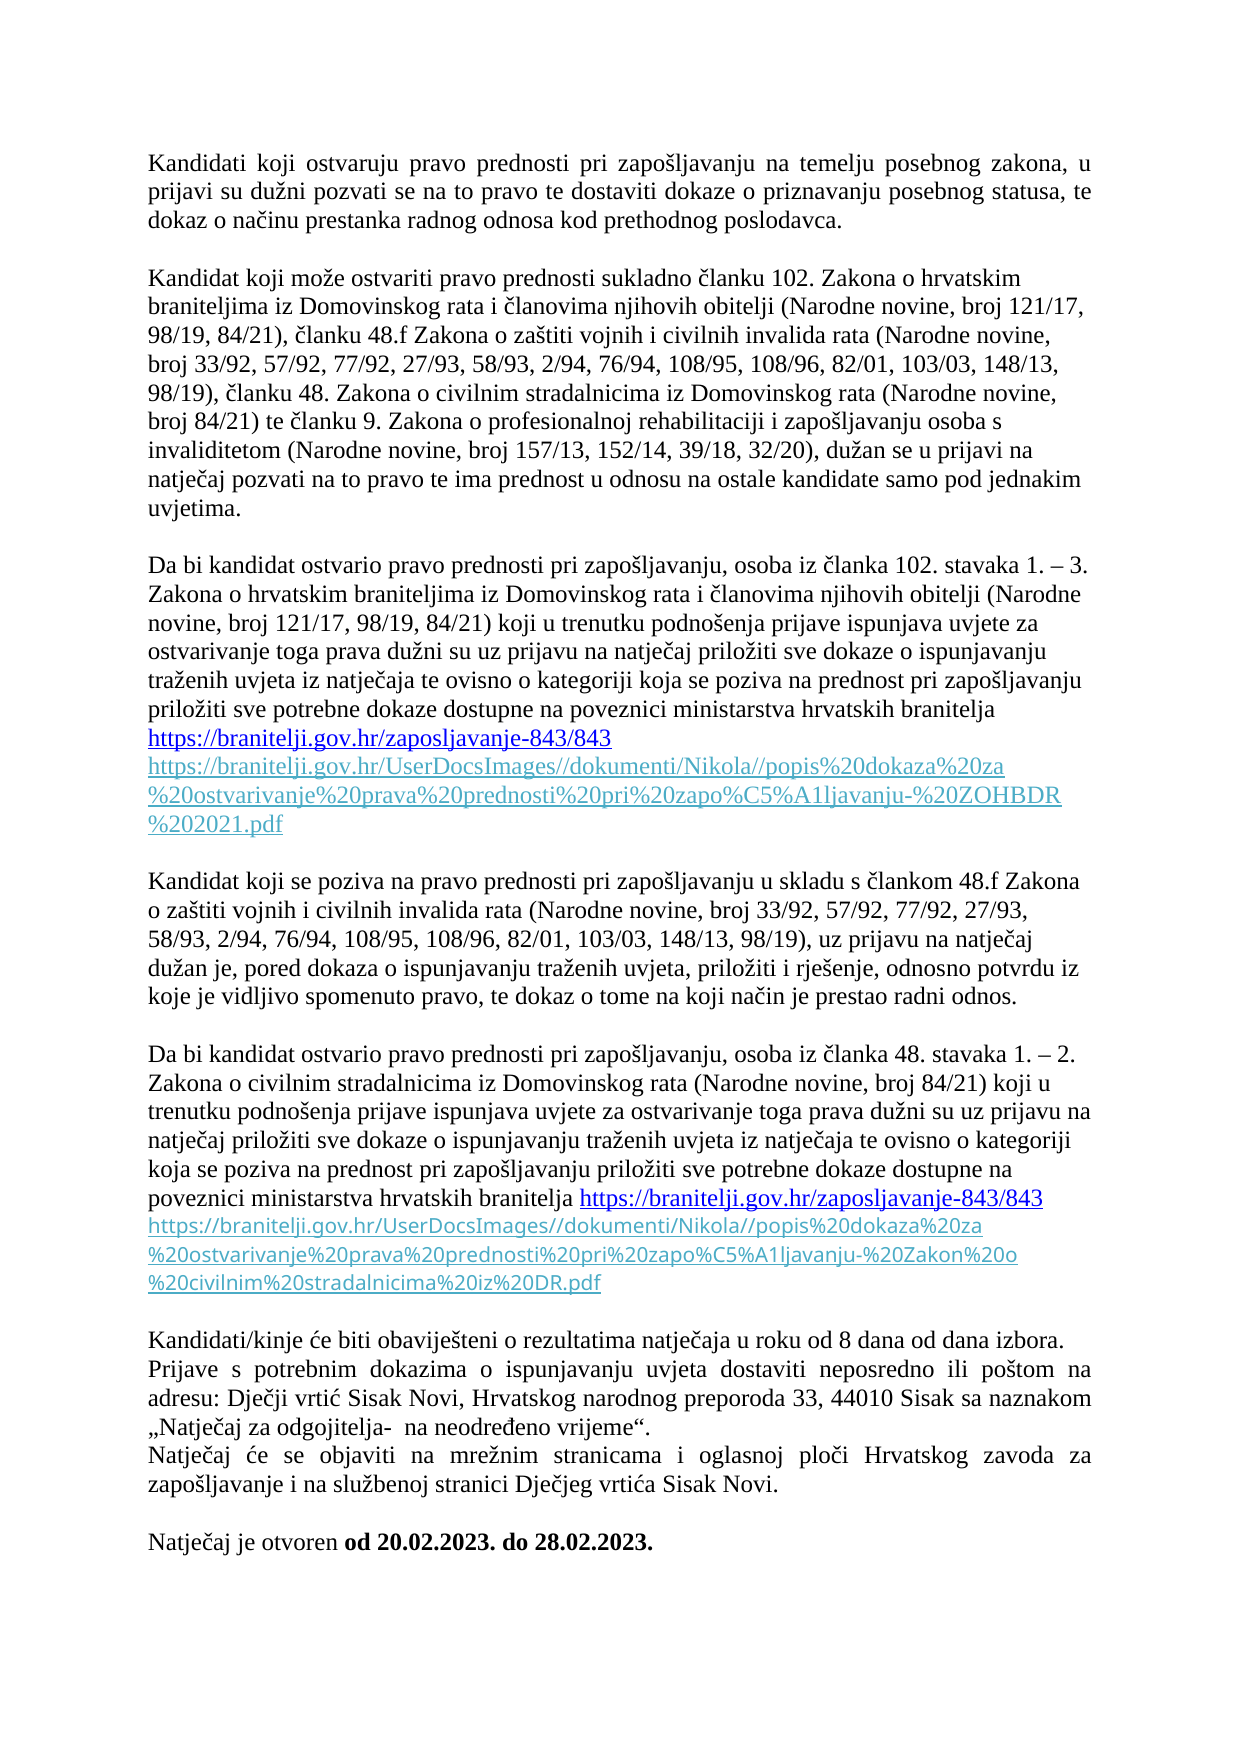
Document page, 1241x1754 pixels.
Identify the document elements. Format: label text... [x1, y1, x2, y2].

text Kandidat koji se poziva na pravo prednosti pri zapošljavanju u skladu s člankom 48.f Zakona o zaštiti vojnih i civilnih invalida rata (Narodne novine, broj 33/92, 57/92, 77/92, 27/93, [148, 866, 1093, 924]
text Kandidati/kinje će biti obaviješteni o rezultatima natječaja u roku od 8 dana od dana izbora. [148, 1325, 1093, 1354]
text Da bi kandidat ostvario pravo prednosti pri zapošljavanju, osoba iz članka 48. stavaka 1. – 2. Zakona o civilnim stradalnicima iz Domovinskog rata (Narodne novine, broj 84/21) koji u trenutku podnošenja prijave ispunjava uvjete za ostvarivanje toga prava dužni su uz prijavu na natječaj priložiti sve dokaze o ispunjavanju traženih uvjeta iz natječaja te ovisno o kategoriji koja se poziva na prednost pri zapošljavanju priložiti sve potrebne dokaze dostupne na poveznici ministarstva hrvatskih branitelja https://branitelji.gov.hr/zaposljavanje-843/843 [148, 1039, 1093, 1211]
text 58/93, 2/94, 76/94, 108/95, 108/96, 82/01, 103/03, 148/13, 98/19), uz prijavu na natječaj dužan je, pored dokaza o ispunjavanju traženih uvjeta, priložiti i rješenje, odnosno potvrdu iz koje je vidljivo spomenuto pravo, te dokaz o tome na koji način je prestao radni odnos. [148, 924, 1093, 1010]
text Kandidati koji ostvaruju pravo prednosti pri zapošljavanju na temelju posebnog zakona, u prijavi su dužni pozvati se na to pravo te dostaviti dokaze o priznavanju posebnog statusa, te dokaz o načinu prestanka radnog odnosa kod prethodnog poslodavca. [148, 148, 1093, 234]
text priložiti sve potrebne dokaze dostupne na poveznici ministarstva hrvatskih branitelja https://branitelji.gov.hr/zaposljavanje-843/843 https://branitelji.gov.hr/UserDocsImages//dokumenti/Nikola//popis%20dokaza%20za%20ostvarivanje%20prava%20prednosti%20pri%20zapo%C5%A1ljavanju-%20ZOHBDR%202021.pdf [148, 694, 1093, 838]
text https://branitelji.gov.hr/UserDocsImages//dokumenti/Nikola//popis%20dokaza%20za%20ostvarivanje%20prava%20prednosti%20pri%20zapo%C5%A1ljavanju-%20Zakon%20o%20civilnim%20stradalnicima%20iz%20DR.pdf [148, 1211, 1093, 1297]
text Natječaj će se objaviti na mrežnim stranicama i oglasnoj ploči Hrvatskog zavoda za zapošljavanje i na službenoj stranici Dječjeg vrtića Sisak Novi. [148, 1440, 1093, 1498]
text Prijave s potrebnim dokazima o ispunjavanju uvjeta dostaviti neposredno ili poštom na adresu: Dječji vrtić Sisak Novi, Hrvatskog narodnog preporoda 33, 44010 Sisak sa naznakom „Natječaj za odgojitelja- na neodređeno vrijeme“. [148, 1354, 1093, 1440]
text 98/19), članku 48. Zakona o civilnim stradalnicima iz Domovinskog rata (Narodne novine, broj 84/21) te članku 9. Zakona o profesionalnoj rehabilitaciji i zapošljavanju osoba s invaliditetom (Narodne novine, broj 157/13, 152/14, 39/18, 32/20), dužan se u prijavi na natječaj pozvati na to pravo te ima prednost u odnosu na ostale kandidate samo pod jednakim uvjetima. [148, 378, 1093, 521]
text 98/19, 84/21), članku 48.f Zakona o zaštiti vojnih i civilnih invalida rata (Narodne novine, broj 33/92, 57/92, 77/92, 27/93, 58/93, 2/94, 76/94, 108/95, 108/96, 82/01, 103/03, 148/13, [148, 320, 1093, 378]
text Da bi kandidat ostvario pravo prednosti pri zapošljavanju, osoba iz članka 102. stavaka 1. – 3. Zakona o hrvatskim braniteljima iz Domovinskog rata i članovima njihovih obitelji (Narodne novine, broj 121/17, 98/19, 84/21) koji u trenutku podnošenja prijave ispunjava uvjete za ostvarivanje toga prava dužni su uz prijavu na natječaj priložiti sve dokaze o ispunjavanju traženih uvjeta iz natječaja te ovisno o kategoriji koja se poziva na prednost pri zapošljavanju [148, 550, 1093, 694]
text Kandidat koji može ostvariti pravo prednosti sukladno članku 102. Zakona o hrvatskim braniteljima iz Domovinskog rata i članovima njihovih obitelji (Narodne novine, broj 121/17, [148, 263, 1093, 320]
text Natječaj je otvoren od 20.02.2023. do 28.02.2023. [148, 1527, 1093, 1555]
